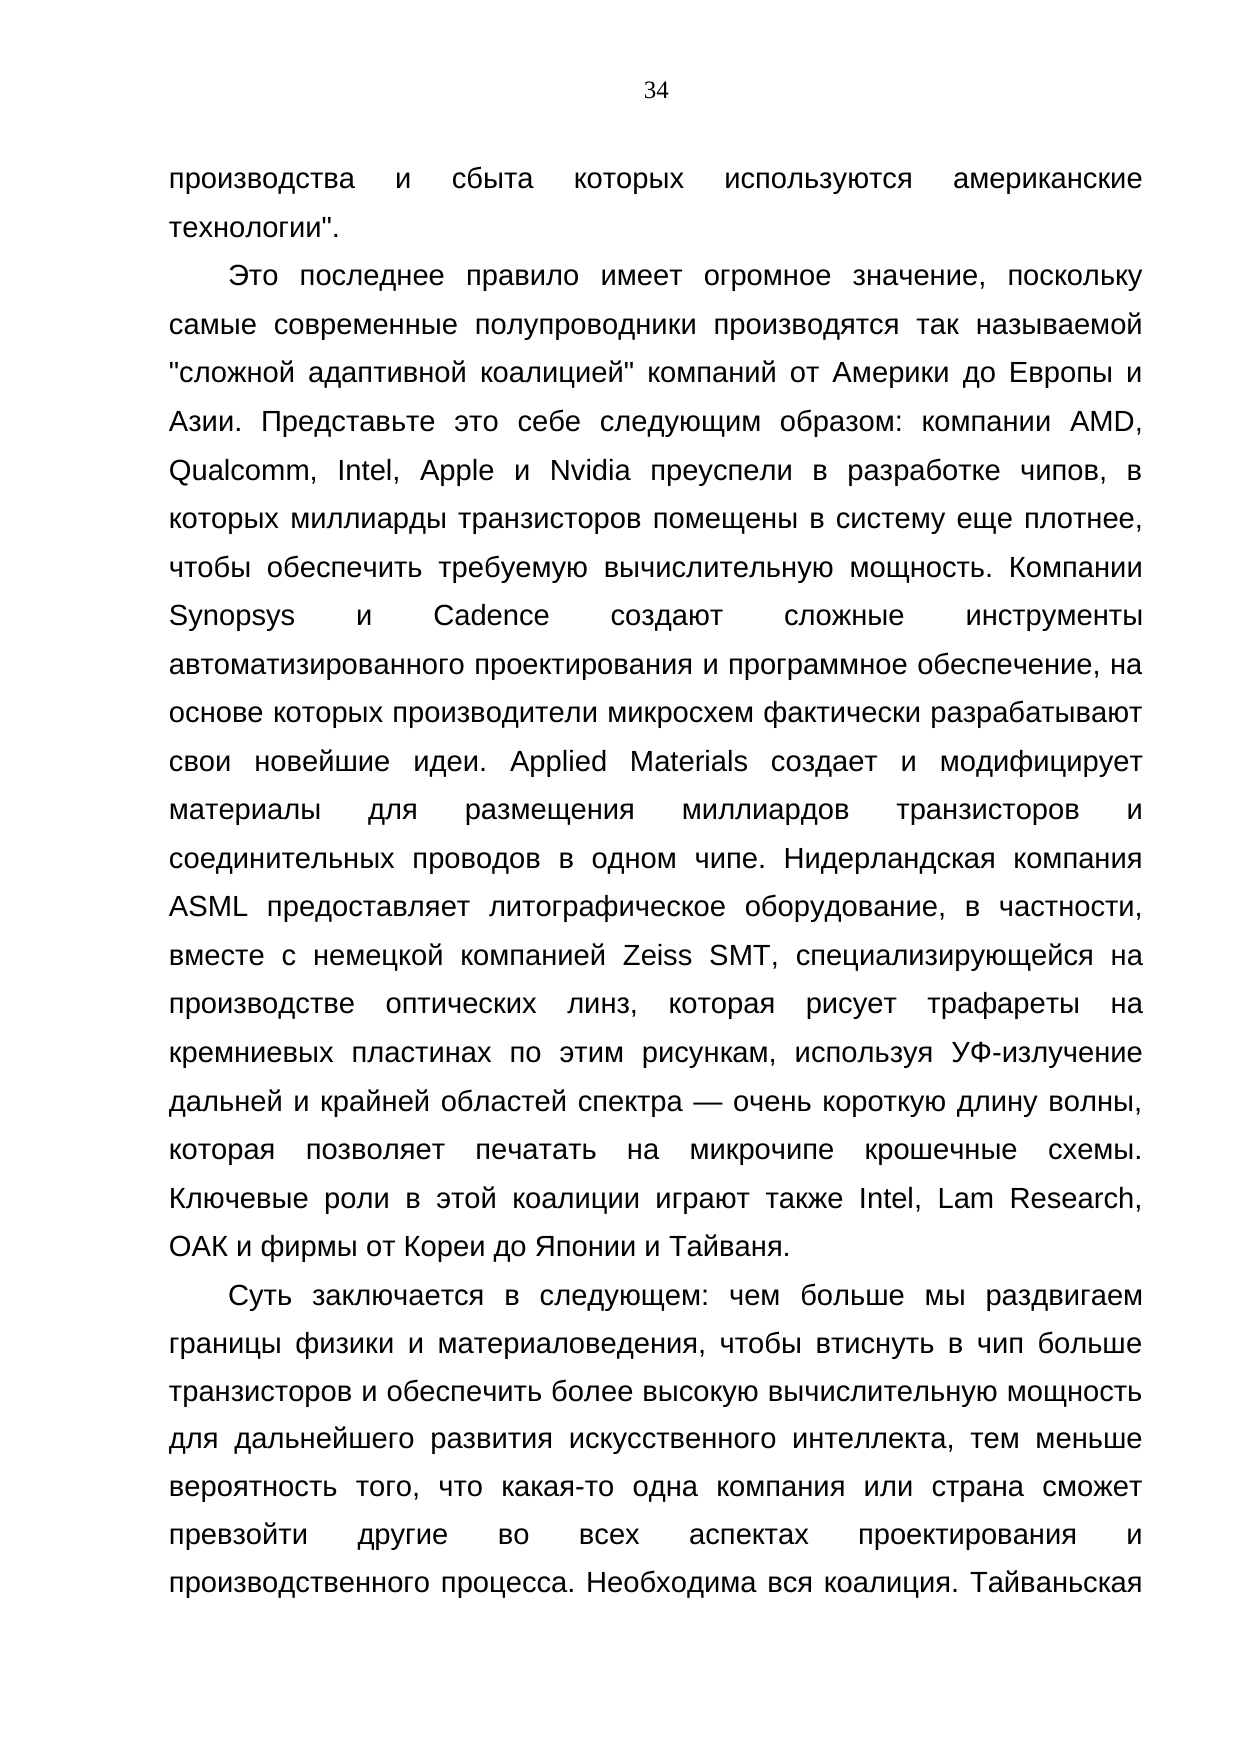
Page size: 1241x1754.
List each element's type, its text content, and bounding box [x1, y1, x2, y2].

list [169, 1278, 1144, 1599]
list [169, 161, 1144, 243]
list Это последнее правило имеет огромное значение, поскольку самые современные полупроводники производятся так называемой "сложной адаптивной коалицией" компаний от Америки до Европы и Азии. Представьте это себе следующим образом: компании AMD, Qualcomm, Intel, Apple и Nvidia преуспели в разработке чипов, в которых миллиарды транзисторов помещены в систему еще плотнее, чтобы обеспечить требуемую вычислительную мощность. Компании Synopsys и Cadence создают сложные инструменты автоматизированного проектирования и программное обеспечение, на основе которых производители микросхем фактически разрабатывают свои новейшие идеи. Applied Materials создает и модифицирует материалы для размещения миллиардов транзисторов и соединительных проводов в одном чипе. Нидерландская компания ASML предоставляет литографическое оборудование, в частности, вместе с немецкой компанией Zeiss SMT, специализирующейся на производстве оптических линз, которая рисует трафареты на кремниевых пластинах по этим рисункам, используя УФ-излучение дальней и крайней областей спектра — очень короткую длину волны, которая позволяет печатать на микрочипе крошечные схемы. Ключевые роли в этой коалиции играют также Intel, Lam Research, ОАК и фирмы от Кореи до Японии и Тайваня. [169, 258, 1144, 1263]
